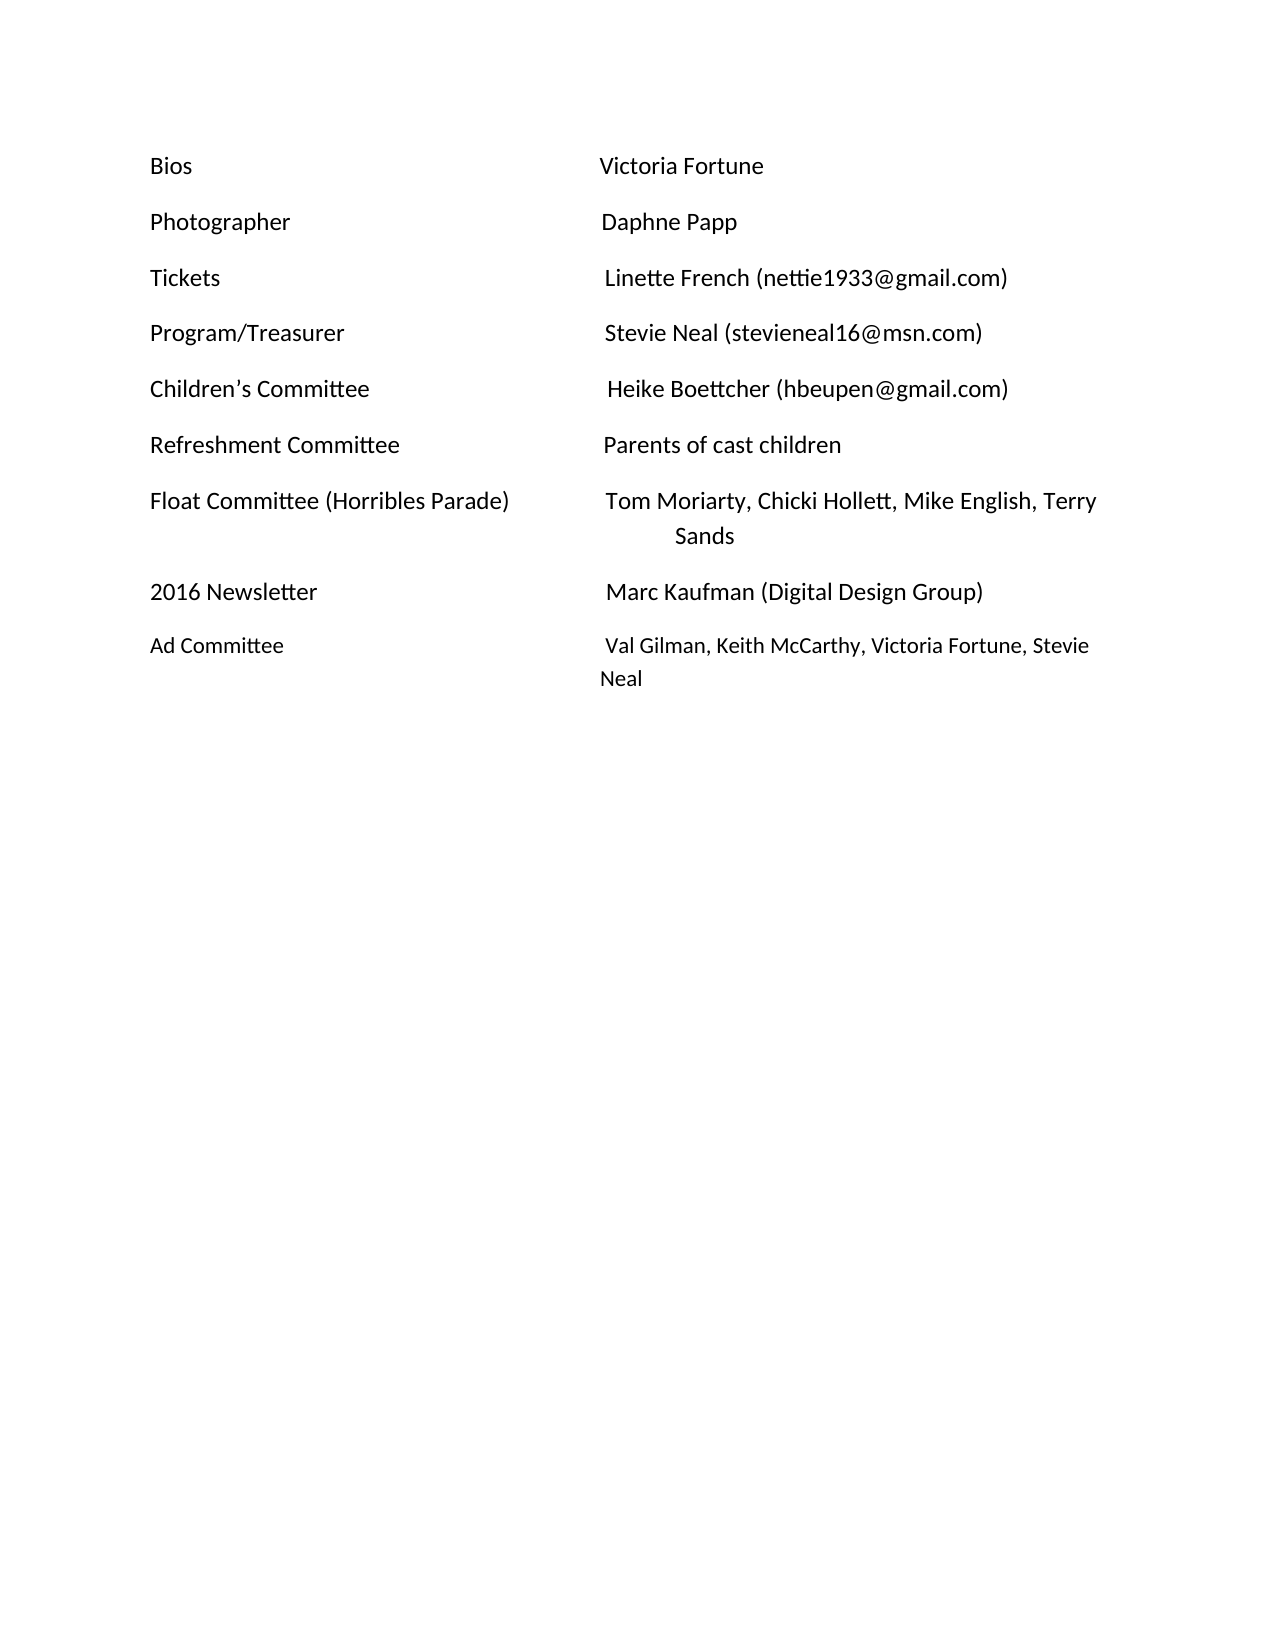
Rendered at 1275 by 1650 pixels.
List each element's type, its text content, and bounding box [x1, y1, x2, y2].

text Tickets Linette French (nettie1933@gmail.com) [150, 262, 1125, 292]
text Program/Treasurer Stevie Neal (stevieneal16@msn.com) [150, 317, 1125, 348]
text Photographer Daphne Papp [150, 206, 1125, 236]
text 2016 Newsletter Marc Kaufman (Digital Design Group) [150, 576, 1125, 606]
text Ad Committee Val Gilman, Keith McCarthy, Victoria Fortune, Stevie Neal [150, 632, 1125, 692]
text Bios Victoria Fortune [150, 150, 1125, 181]
text Children’s Committee Heike Boettcher (hbeupen@gmail.com) [150, 373, 1125, 404]
text Refreshment Committee Parents of cast children [150, 429, 1125, 460]
text Float Committee (Horribles Parade) Tom Moriarty, Chicki Hollett, Mike English, Terry Sands [150, 485, 1125, 551]
